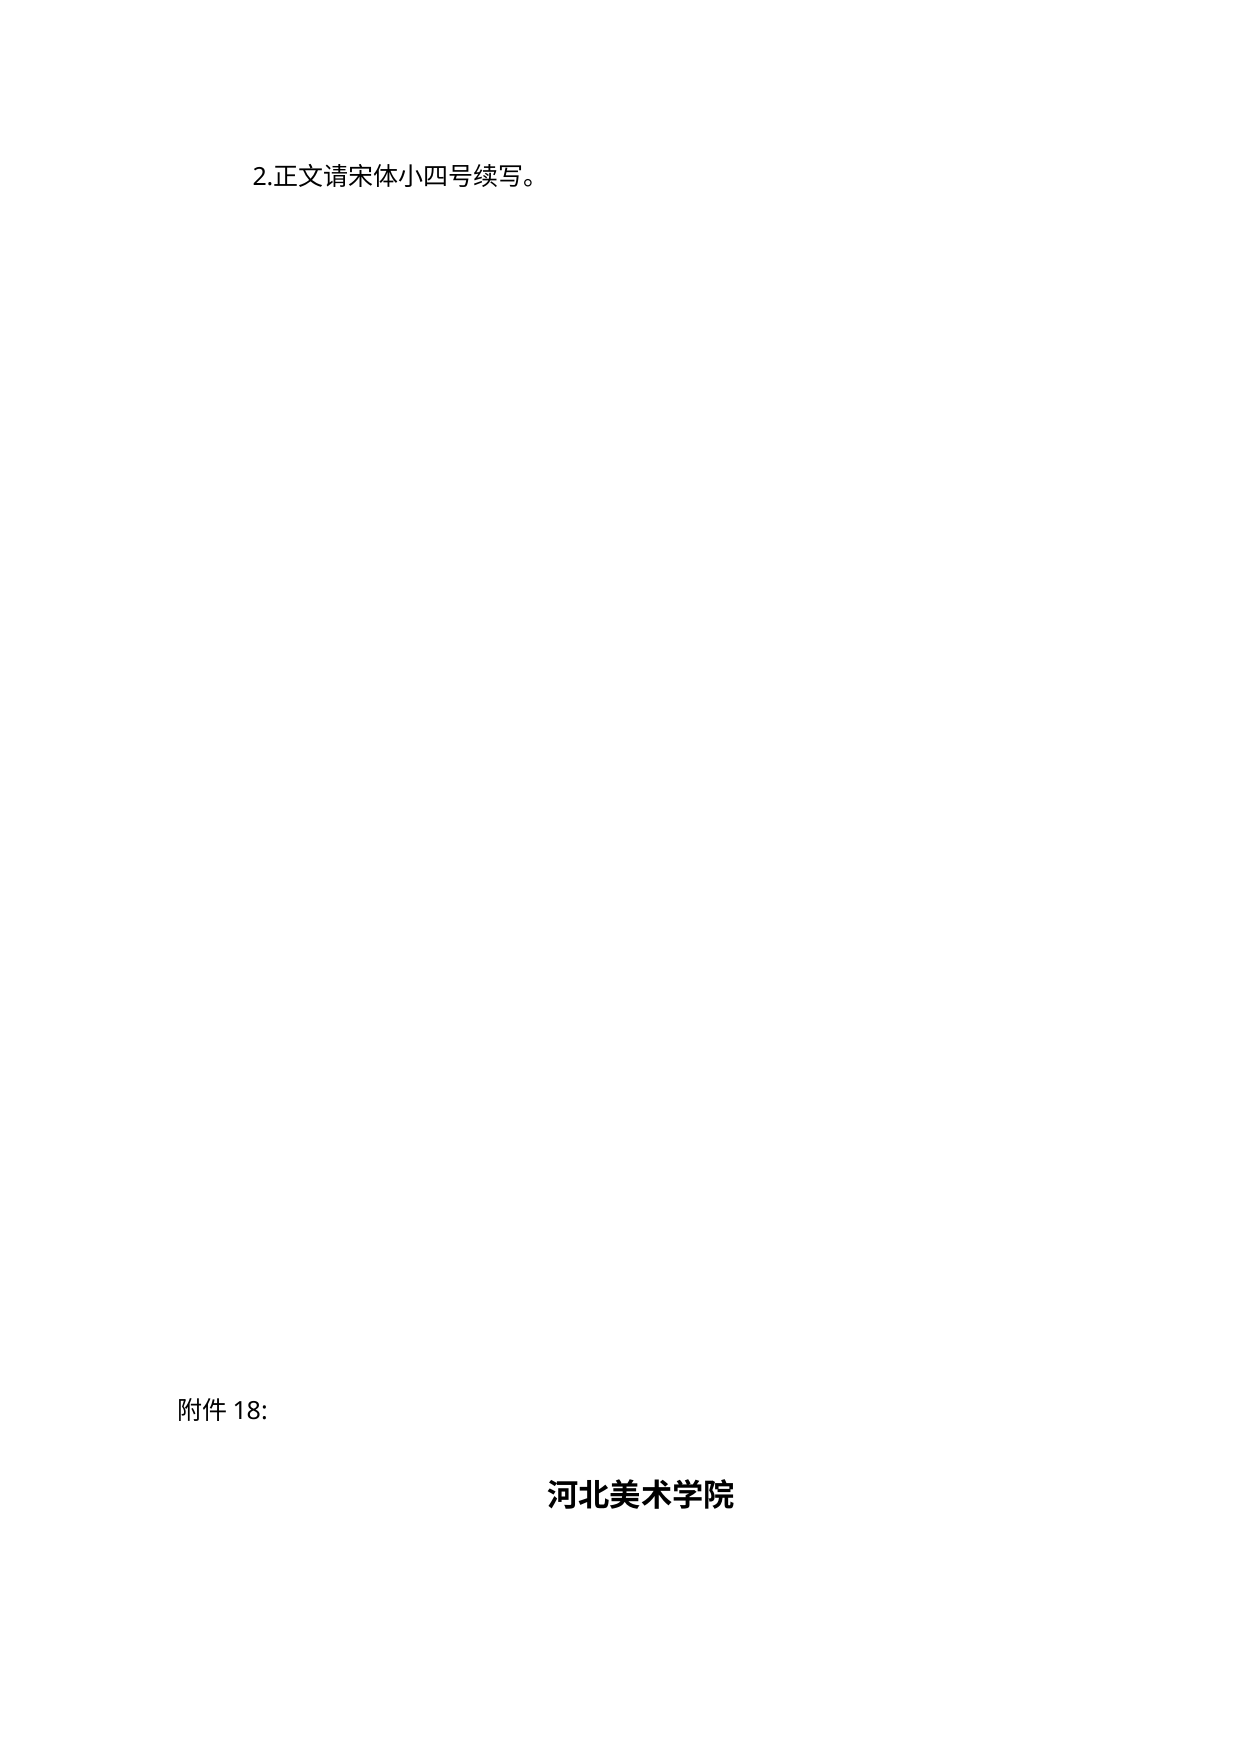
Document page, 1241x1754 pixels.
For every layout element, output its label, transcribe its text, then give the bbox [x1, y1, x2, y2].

text 河北美术学院 [177, 1460, 1104, 1526]
text 2.正文请宋体小四号续写。 [177, 142, 1104, 208]
text 附件18: [177, 1376, 1104, 1442]
